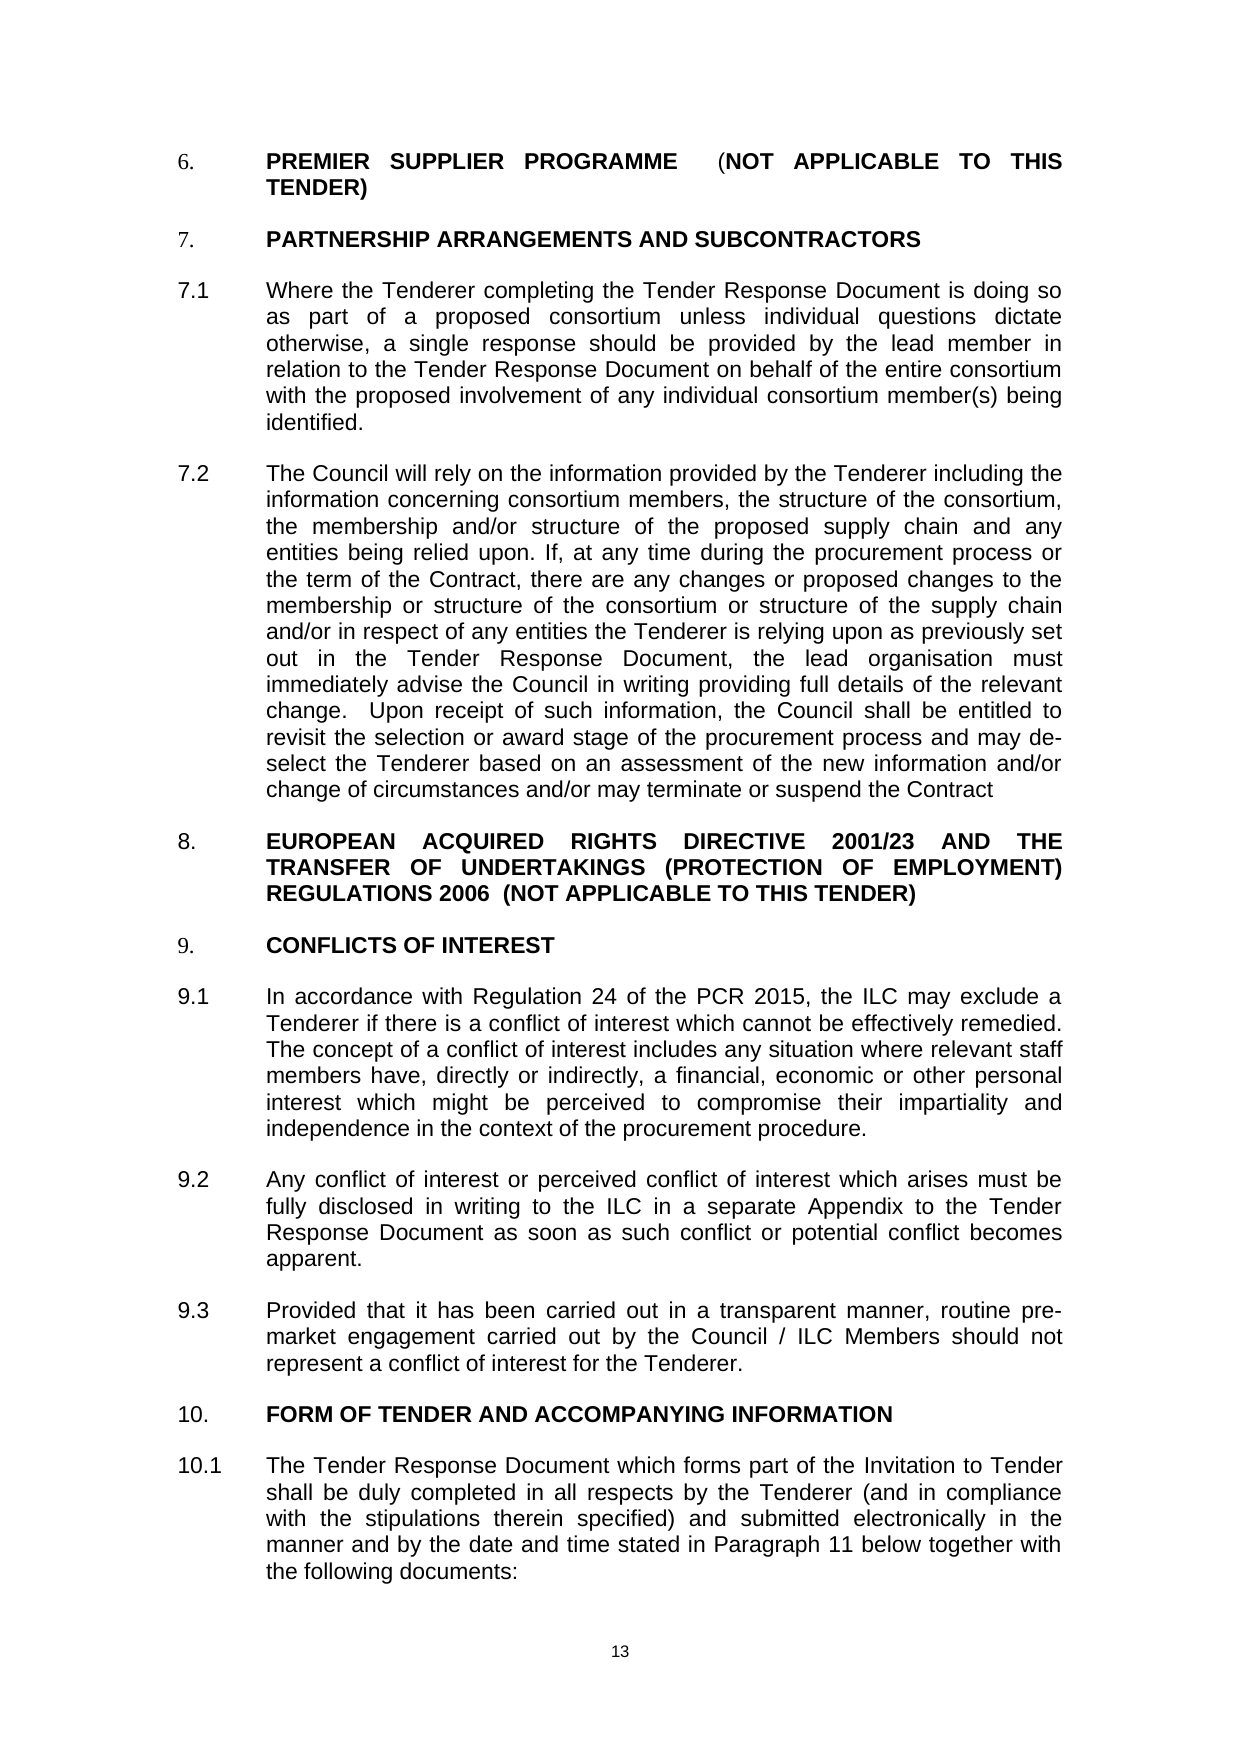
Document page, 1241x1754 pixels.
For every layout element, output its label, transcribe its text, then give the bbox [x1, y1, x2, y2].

text Provided that it has been carried out in a transparent manner, routine pre-market engagement carried out by the Council / ILC Members should not represent a conflict of interest for the Tenderer. [177, 1297, 1063, 1376]
text In accordance with Regulation 24 of the PCR 2015, the ILC may exclude a Tenderer if there is a conflict of interest which cannot be effectively remedied. The concept of a conflict of interest includes any situation where relevant staff members have, directly or indirectly, a financial, economic or other personal interest which might be perceived to compromise their impartiality and independence in the context of the procurement procedure. [177, 983, 1063, 1141]
list Where the Tenderer completing the Tender Response Document is doing so as part of a proposed consortium unless individual questions dictate otherwise, a single response should be provided by the lead member in relation to the Tender Response Document on behalf of the entire consortium with the proposed involvement of any individual consortium member(s) being identified. [177, 277, 1063, 435]
text The Tender Response Document which forms part of the Invitation to Tender shall be duly completed in all respects by the Tenderer (and in compliance with the stipulations therein specified) and submitted electronically in the manner and by the date and time stated in Paragraph 11 below together with the following documents: [177, 1452, 1063, 1584]
text Form of Tender and Accompanying Information [177, 1401, 1063, 1427]
text Premier Supplier Programme (NOT APPLICABLE TO THIS TENDER) [177, 148, 1063, 201]
text Partnership Arrangements and Subcontractors [177, 226, 1063, 252]
list The Council will rely on the information provided by the Tenderer including the information concerning consortium members, the structure of the consortium, the membership and/or structure of the proposed supply chain and any entities being relied upon. If, at any time during the procurement process or the term of the Contract, there are any changes or proposed changes to the membership or structure of the consortium or structure of the supply chain and/or in respect of any entities the Tenderer is relying upon as previously set out in the Tender Response Document, the lead organisation must immediately advise the Council in writing providing full details of the relevant change. Upon receipt of such information, the Council shall be entitled to revisit the selection or award stage of the procurement process and may de-select the Tenderer based on an assessment of the new information and/or change of circumstances and/or may terminate or suspend the Contract [177, 460, 1063, 803]
text European Acquired Rights Directive 2001/23 and the Transfer of Undertakings (Protection of Employment) Regulations 2006 (NOT APPLICABLE TO THIS TENDER) [177, 828, 1063, 907]
text Any conflict of interest or perceived conflict of interest which arises must be fully disclosed in writing to the ILC in a separate Appendix to the Tender Response Document as soon as such conflict or potential conflict becomes apparent. [177, 1166, 1063, 1272]
text Conflicts of interest [177, 932, 1063, 958]
